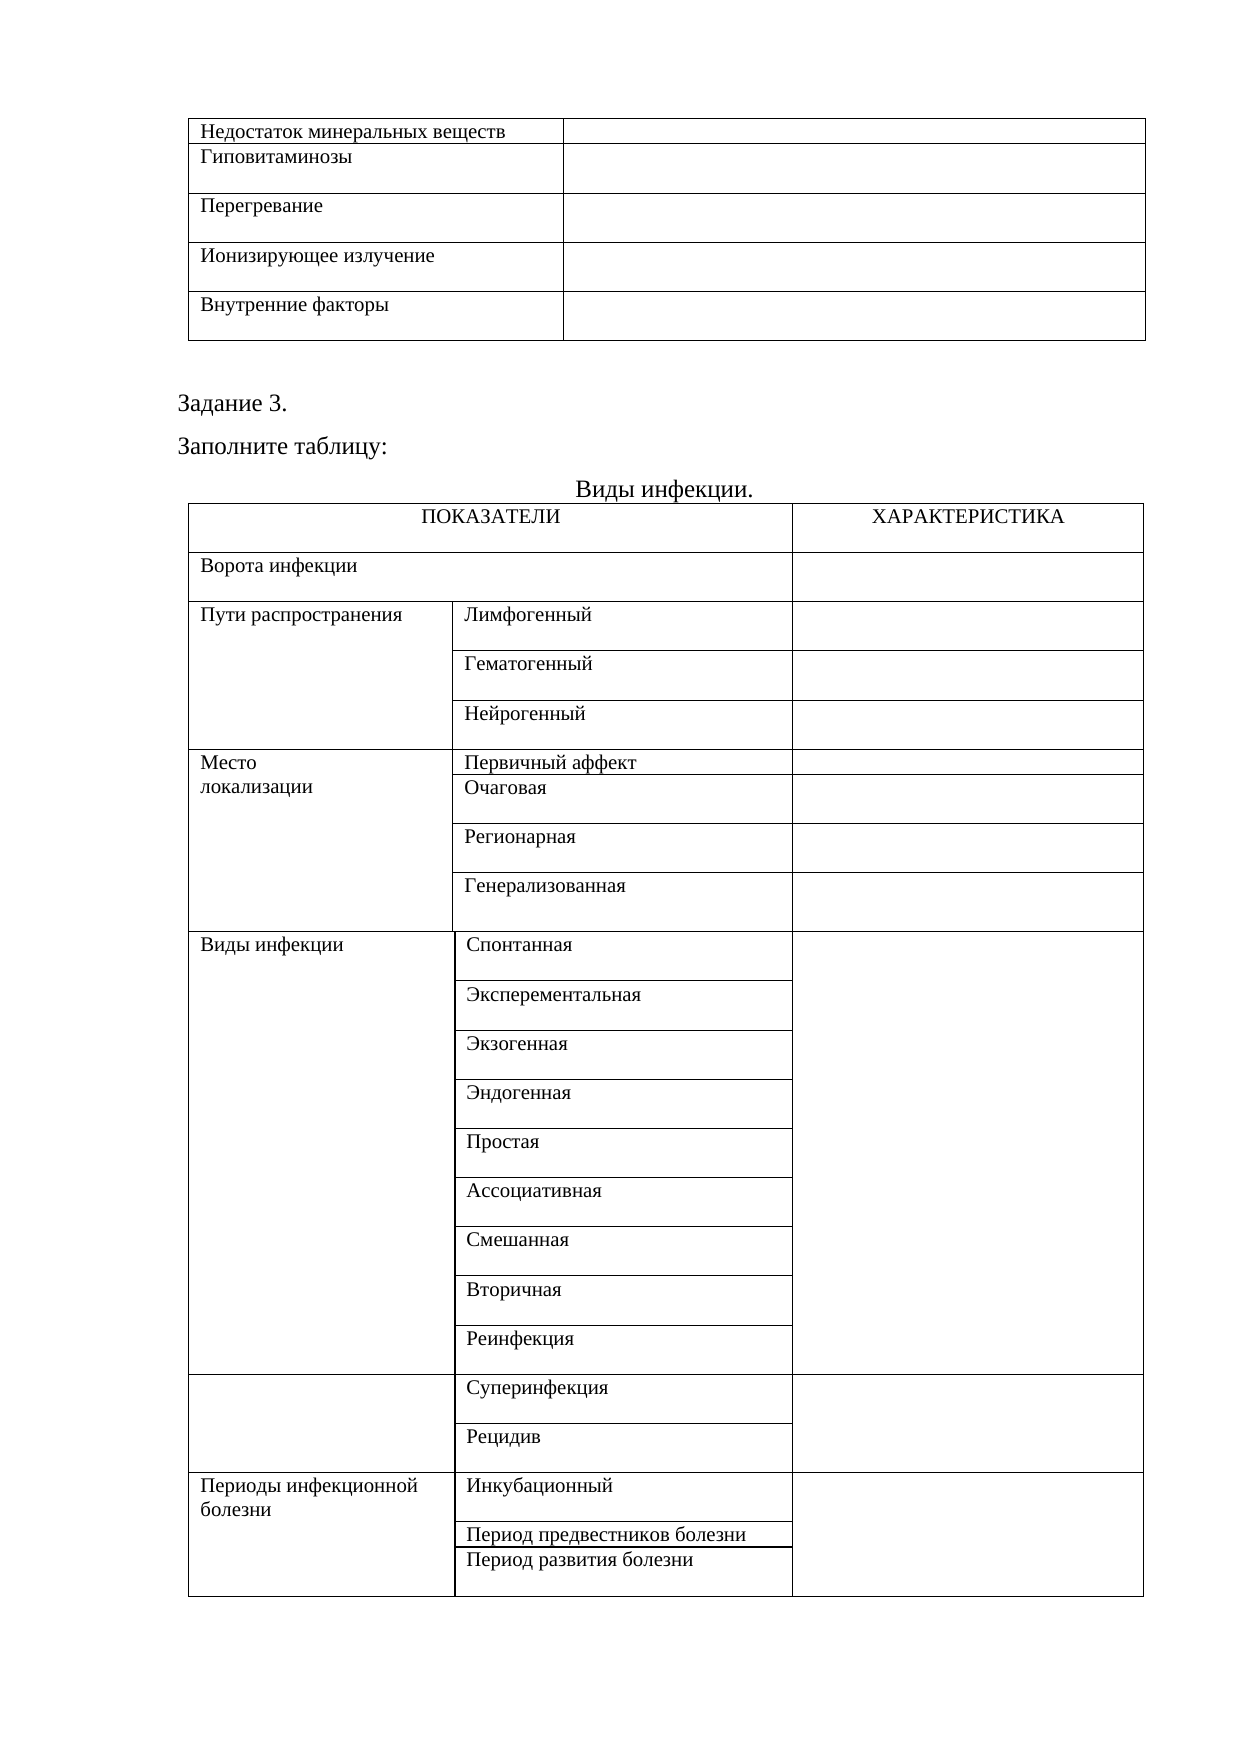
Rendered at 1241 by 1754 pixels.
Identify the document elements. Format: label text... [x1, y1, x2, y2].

table_cell [189, 1375, 454, 1472]
table_cell Период предвестников болезни [456, 1522, 792, 1546]
text Заполните таблицу: [177, 431, 1152, 460]
table_cell [564, 194, 1145, 242]
table_cell Суперинфекция [456, 1375, 792, 1423]
table_cell Пути распространения [189, 602, 452, 749]
table_cell Гематогенный [453, 651, 792, 699]
table_cell Нейрогенный [453, 701, 792, 749]
table_cell Простая [456, 1129, 792, 1177]
table_cell [564, 119, 1145, 143]
table_cell Спонтанная [456, 932, 792, 980]
table_cell Первичный аффект [453, 750, 792, 774]
table_cell [793, 932, 1143, 1374]
table_cell Очаговая [453, 775, 792, 823]
table_cell [793, 602, 1143, 650]
table_cell Инкубационный [456, 1473, 792, 1521]
table_cell Вторичная [456, 1276, 792, 1324]
table_cell Реинфекция [456, 1326, 792, 1374]
table_cell Период развития болезни [456, 1548, 792, 1596]
table_cell Экзогенная [456, 1031, 792, 1079]
table_cell Смешанная [456, 1227, 792, 1275]
table_cell [793, 750, 1143, 774]
table_cell [793, 553, 1143, 601]
table_cell Регионарная [453, 824, 792, 872]
table_cell [793, 873, 1143, 931]
table_cell Ассоциативная [456, 1178, 792, 1226]
table_cell [793, 824, 1143, 872]
table_cell Генерализованная [453, 873, 792, 931]
text Виды инфекции. [177, 474, 1152, 503]
table_cell [564, 292, 1145, 340]
table_header ПОКАЗАТЕЛИ [189, 504, 792, 552]
table_cell [564, 243, 1145, 291]
table_cell Гиповитаминозы [189, 144, 563, 192]
text Задание 3. [177, 388, 1152, 417]
table_cell Перегревание [189, 194, 563, 242]
table_cell Внутренние факторы [189, 292, 563, 340]
table_cell Лимфогенный [453, 602, 792, 650]
table_cell [793, 1473, 1143, 1596]
table_cell [564, 144, 1145, 192]
table_header ХАРАКТЕРИСТИКА [793, 504, 1143, 552]
table_cell Эксперементальная [456, 981, 792, 1029]
table_cell Периоды инфекционной болезни [189, 1473, 454, 1596]
table_cell Рецидив [456, 1424, 792, 1472]
table_cell Эндогенная [456, 1080, 792, 1128]
table_cell Виды инфекции [189, 932, 454, 1374]
table_cell Недостаток минеральных веществ [189, 119, 563, 143]
table_cell Место локализации [189, 750, 452, 931]
table_cell [793, 651, 1143, 699]
table_cell [793, 775, 1143, 823]
table_cell [793, 1375, 1143, 1472]
table_cell [793, 701, 1143, 749]
table_cell Ионизирующее излучение [189, 243, 563, 291]
table_cell Ворота инфекции [189, 553, 792, 601]
